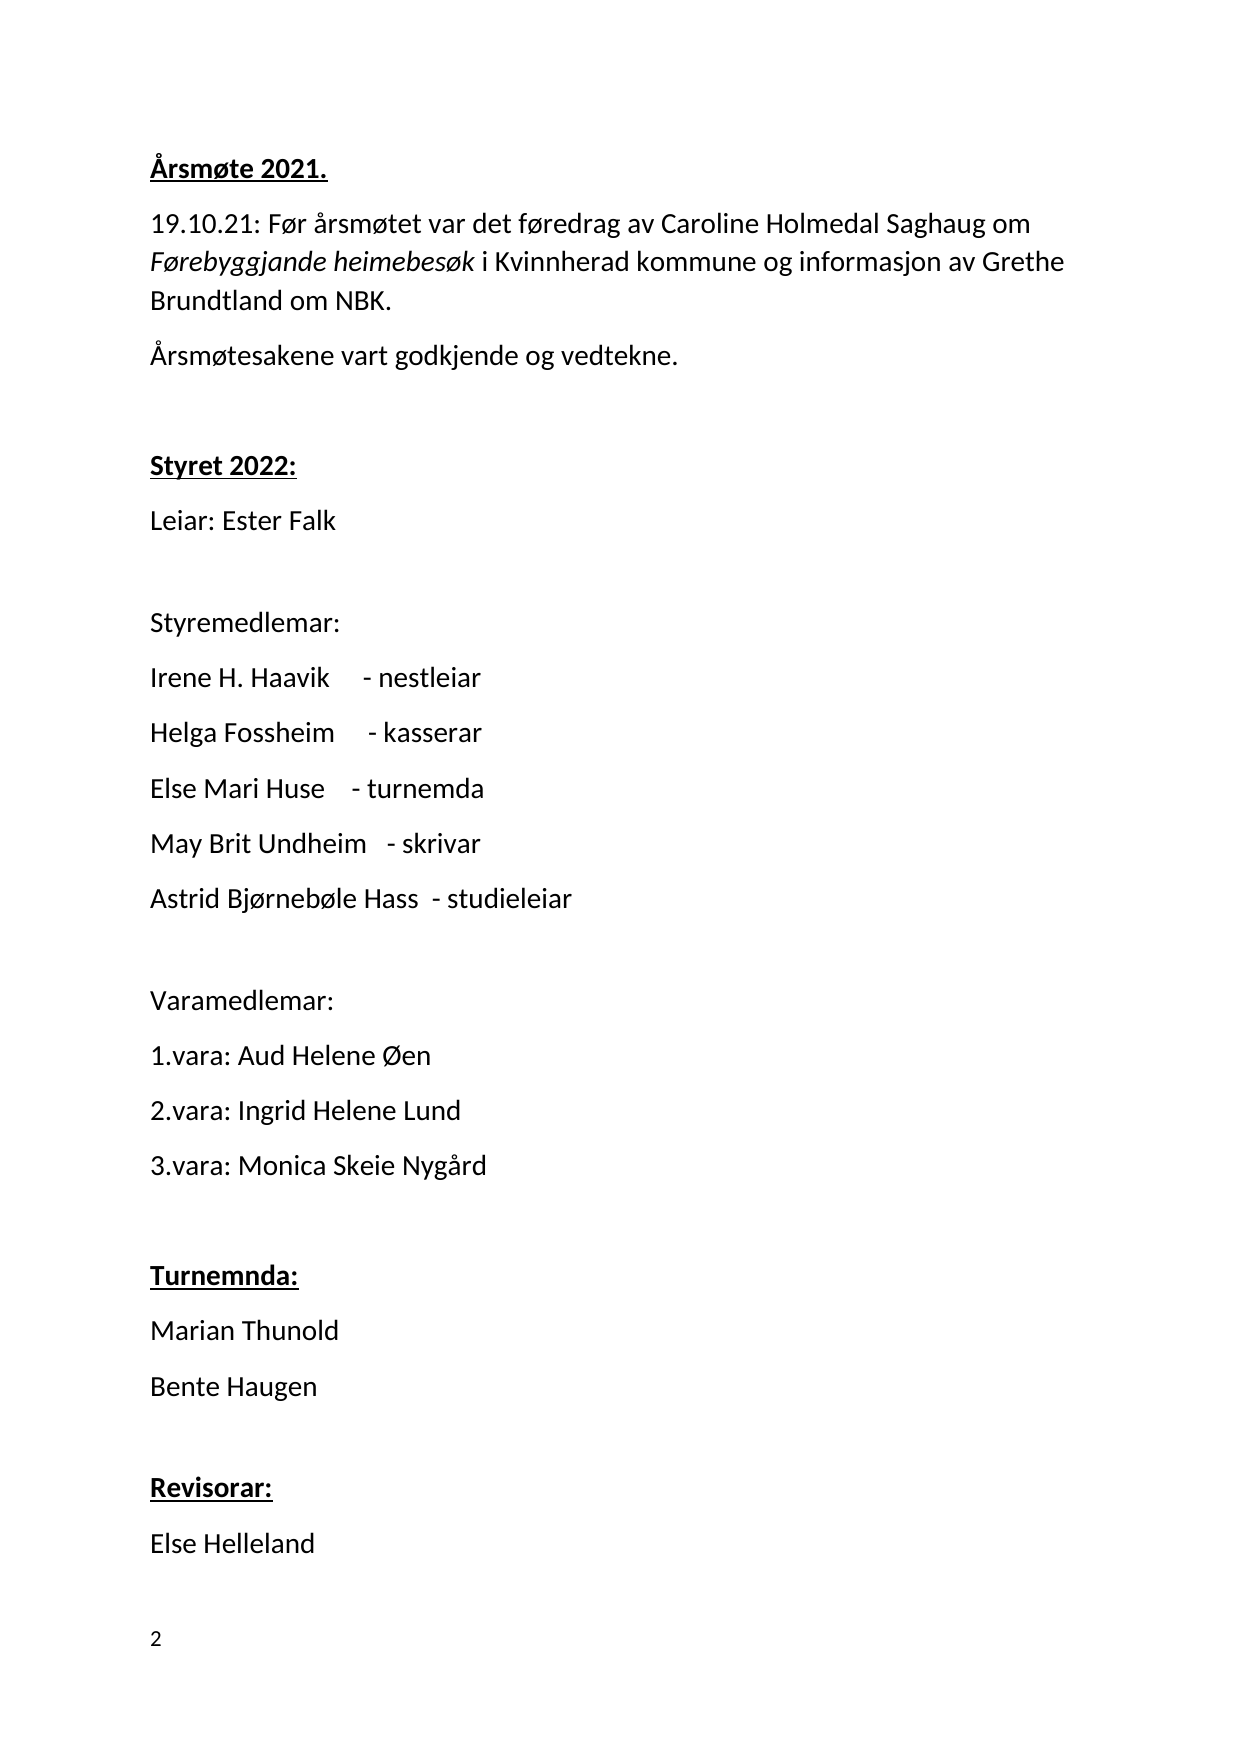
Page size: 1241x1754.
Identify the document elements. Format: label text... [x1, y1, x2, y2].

text Irene H. Haavik - nestleiar [150, 659, 1090, 695]
text Årsmøte 2021. [150, 150, 1090, 186]
text Varamedlemar: [150, 982, 1090, 1017]
text 19.10.21: Før årsmøtet var det føredrag av Caroline Holmedal Saghaug om Førebyggjande heimebesøk i Kvinnherad kommune og informasjon av Grethe Brundtland om NBK. [150, 205, 1090, 318]
text Else Mari Huse - turnemda [150, 770, 1090, 805]
text Bente Haugen [150, 1368, 1090, 1403]
text Turnemnda: [150, 1257, 1090, 1293]
text May Brit Undheim - skrivar [150, 825, 1090, 860]
text Else Helleland [150, 1525, 1090, 1560]
text Styret 2022: [150, 447, 1090, 483]
text Leiar: Ester Falk [150, 502, 1090, 538]
text Årsmøtesakene vart godkjende og vedtekne. [150, 337, 1090, 373]
text 2.vara: Ingrid Helene Lund [150, 1092, 1090, 1128]
text Astrid Bjørnebøle Hass - studieleiar [150, 880, 1090, 916]
text Marian Thunold [150, 1312, 1090, 1348]
text 1.vara: Aud Helene Øen [150, 1037, 1090, 1073]
text Helga Fossheim - kasserar [150, 714, 1090, 750]
text Styremedlemar: [150, 604, 1090, 640]
text Revisorar: [150, 1469, 1090, 1505]
text 3.vara: Monica Skeie Nygård [150, 1147, 1090, 1183]
